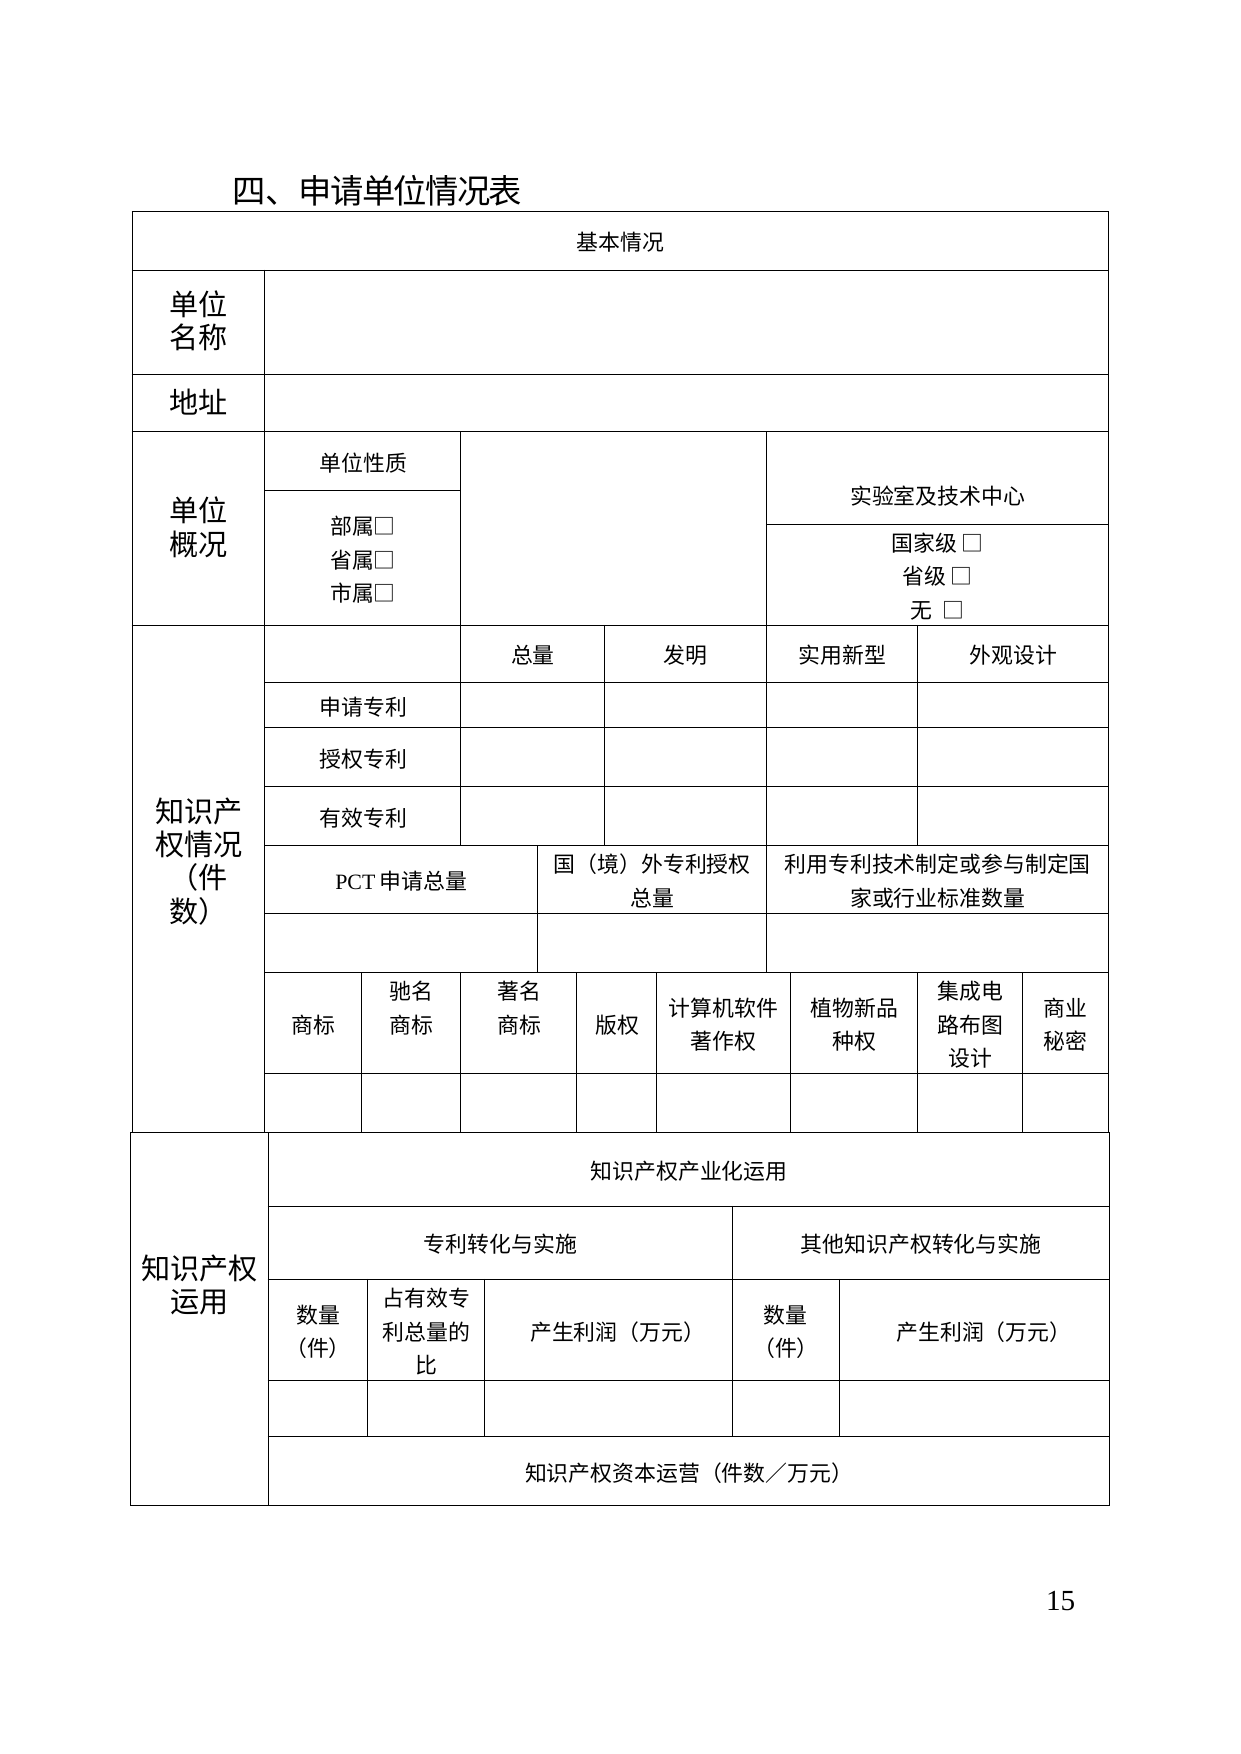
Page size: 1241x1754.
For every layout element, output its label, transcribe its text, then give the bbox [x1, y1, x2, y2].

table_cell [368, 1381, 484, 1436]
table_cell [265, 271, 1108, 374]
table_cell [733, 1381, 839, 1436]
table_cell 计算机软件著作权 [657, 973, 790, 1073]
table_cell [767, 683, 917, 727]
table_cell 集成电路布图设计 [918, 973, 1022, 1073]
table_cell [461, 432, 766, 625]
table_cell [605, 683, 766, 727]
table_cell 实用新型 [767, 626, 917, 682]
table_cell 商业 秘密 [1023, 973, 1108, 1073]
table_cell 发明 [605, 626, 766, 682]
table_cell 单位 名称 [133, 271, 264, 374]
table_cell 其他知识产权转化与实施 [733, 1207, 1109, 1279]
table_cell 植物新品种权 [791, 973, 917, 1073]
table_cell [461, 683, 604, 727]
table_cell 知识产权情况（件数） [133, 626, 264, 1132]
table_cell PCT申请总量 [265, 846, 537, 913]
table_cell [577, 1074, 656, 1132]
table_cell 驰名 商标 [362, 973, 460, 1073]
table_cell 利用专利技术制定或参与制定国家或行业标准数量 [767, 846, 1108, 913]
table_cell [605, 787, 766, 845]
table_cell [918, 787, 1108, 845]
table_cell 数量（件） [733, 1280, 839, 1380]
table_cell [538, 914, 766, 972]
table_cell [767, 728, 917, 786]
table_cell [767, 914, 1108, 972]
table_cell [840, 1381, 1109, 1436]
table_cell [362, 1074, 460, 1132]
table_cell [767, 787, 917, 845]
table_cell [791, 1074, 917, 1132]
table_cell [265, 1074, 361, 1132]
table_cell 申请专利 [265, 683, 460, 727]
text 四、申请单位情况表 [165, 177, 1075, 211]
table_cell 知识产权资本运营（件数／万元） [269, 1437, 1109, 1505]
table_cell 有效专利 [265, 787, 460, 845]
table_cell [461, 728, 604, 786]
table_cell 实验室及技术中心 [767, 432, 1108, 524]
table_cell 国家级 □ 省级 □ 无 □ [767, 525, 1108, 625]
table_cell 知识产权运用 [131, 1133, 268, 1505]
table_cell 授权专利 [265, 728, 460, 786]
table_cell [918, 1074, 1022, 1132]
table_cell [461, 787, 604, 845]
table_cell [265, 626, 460, 682]
table_cell 占有效专利总量的比 [368, 1280, 484, 1380]
table_cell [657, 1074, 790, 1132]
table_cell [269, 1381, 367, 1436]
table_cell 版权 [577, 973, 656, 1073]
table_cell 单位 概况 [133, 432, 264, 625]
table_cell 地址 [133, 375, 264, 431]
table_cell [605, 728, 766, 786]
table_cell 产生利润（万元） [840, 1280, 1109, 1380]
table_cell [265, 375, 1108, 431]
table_cell 单位性质 [265, 432, 460, 490]
table_cell 商标 [265, 973, 361, 1073]
table_cell 部属□ 省属□ 市属□ [265, 491, 460, 625]
table_cell 专利转化与实施 [269, 1207, 732, 1279]
table_cell 外观设计 [918, 626, 1108, 682]
table_cell 知识产权产业化运用 [269, 1133, 1109, 1206]
table_cell 著名 商标 [461, 973, 576, 1073]
table_cell 数量（件） [269, 1280, 367, 1380]
table_cell [918, 683, 1108, 727]
table_cell 产生利润（万元） [485, 1280, 732, 1380]
table_cell 总量 [461, 626, 604, 682]
table_cell [265, 914, 537, 972]
table_cell [1023, 1074, 1108, 1132]
table_cell 国（境）外专利授权总量 [538, 846, 766, 913]
table_cell [918, 728, 1108, 786]
table_cell [485, 1381, 732, 1436]
table_cell [461, 1074, 576, 1132]
table_header 基本情况 [133, 212, 1108, 269]
